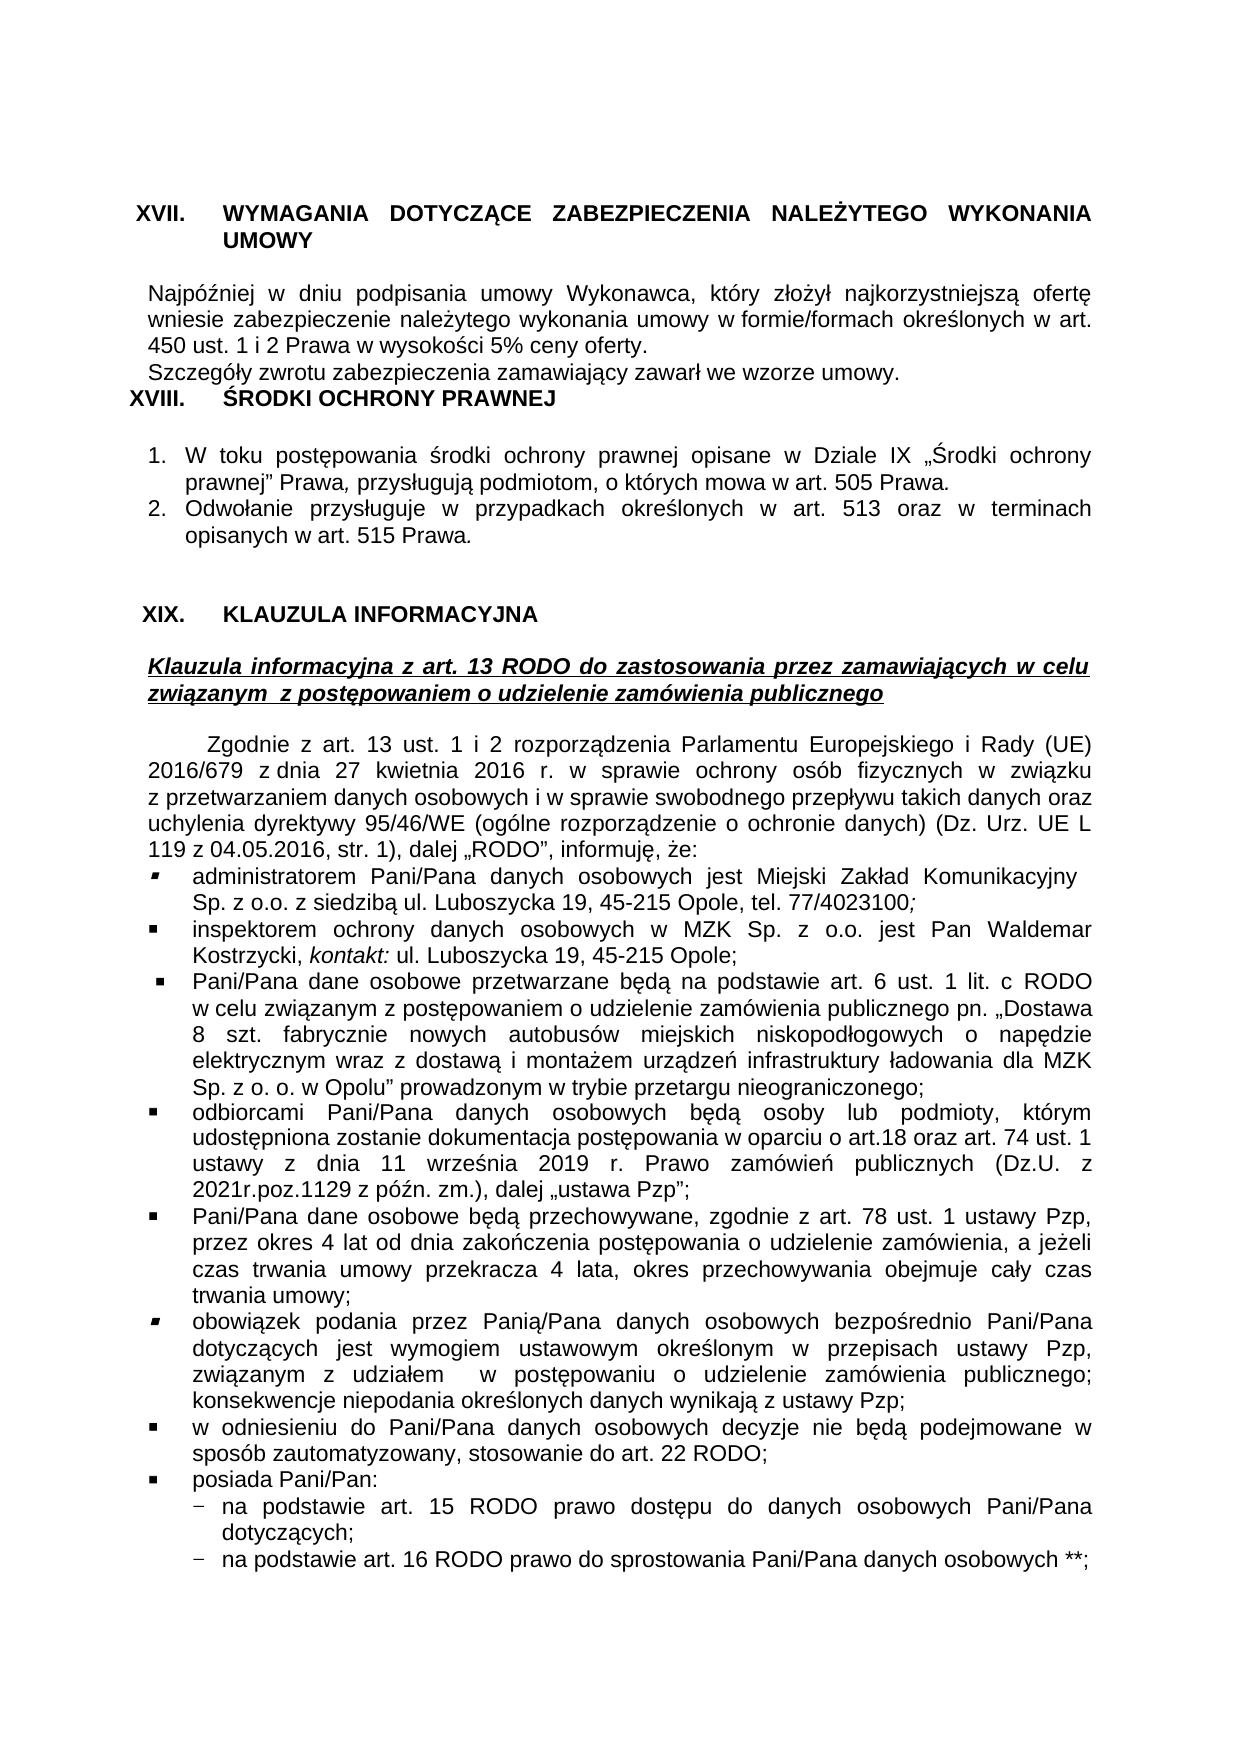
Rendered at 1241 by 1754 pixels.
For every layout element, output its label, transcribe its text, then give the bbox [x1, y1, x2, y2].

text Szczegóły zwrotu zabezpieczenia zamawiający zawarł we wzorze umowy. [148, 358, 1092, 385]
list odbiorcami Pani/Pana danych osobowych będą osoby lub podmioty, którym udostępniona zostanie dokumentacja postępowania w oparciu o art.18 oraz art. 74 ust. 1 [148, 1100, 1092, 1150]
list Pani/Pana dane osobowe przetwarzane będą na podstawie art. 6 ust. 1 lit. c RODO w celu związanym z postępowaniem o udzielenie zamówienia publicznego pn. „Dostawa 8 szt. fabrycznie nowych autobusów miejskich niskopodłogowych o napędzie elektrycznym wraz z dostawą i montażem urządzeń infrastruktury ładowania dla MZK Sp. z o. o. w Opolu” prowadzonym w trybie przetargu nieograniczonego; [154, 968, 1092, 1100]
text Klauzula informacyjna z art. 13 RODO do zastosowania przez zamawiających w celu związanym z postępowaniem o udzielenie zamówienia publicznego [148, 653, 1092, 706]
list KLAUZULA INFORMACYJNA [185, 601, 1092, 627]
list Pani/Pana dane osobowe będą przechowywane, zgodnie z art. 78 ust. 1 ustawy Pzp, przez okres 4 lat od dnia zakończenia postępowania o udzielenie zamówienia, a jeżeli czas trwania umowy przekracza 4 lata, okres przechowywania obejmuje cały czas trwania umowy; [148, 1203, 1092, 1308]
list na podstawie art. 15 RODO prawo dostępu do danych osobowych Pani/Pana dotyczących; [192, 1493, 1092, 1546]
text Zgodnie z art. 13 ust. 1 i 2 rozporządzenia Parlamentu Europejskiego i Rady (UE) 2016/679 z dnia 27 kwietnia 2016 r. w sprawie ochrony osób fizycznych w związku z przetwarzaniem danych osobowych i w sprawie swobodnego przepływu takich danych oraz uchylenia dyrektywy 95/46/WE (ogólne rozporządzenie o ochronie danych) (Dz. Urz. UE L 119 z 04.05.2016, str. 1), dalej „RODO”, informuję, że: [148, 731, 1092, 863]
list posiada Pani/Pan: [148, 1466, 1092, 1493]
list obowiązek podania przez Panią/Pana danych osobowych bezpośrednio Pani/Pana dotyczących jest wymogiem ustawowym określonym w przepisach ustawy Pzp, związanym z udziałem w postępowaniu o udzielenie zamówienia publicznego; konsekwencje niepodania określonych danych wynikają z ustawy Pzp; [148, 1308, 1092, 1414]
list inspektorem ochrony danych osobowych w MZK Sp. z o.o. jest Pan Waldemar Kostrzycki, kontakt: ul. Luboszycka 19, 45-215 Opole; [148, 916, 1092, 968]
list W toku postępowania środki ochrony prawnej opisane w Dziale IX „Środki ochrony prawnej” Prawa, przysługują podmiotom, o których mowa w art. 505 Prawa. [148, 442, 1092, 495]
text Najpóźniej w dniu podpisania umowy Wykonawca, który złożył najkorzystniejszą ofertę wniesie zabezpieczenie należytego wykonania umowy w formie/formach określonych w art. 450 ust. 1 i 2 Prawa w wysokości 5% ceny oferty. [148, 279, 1092, 358]
list Odwołanie przysługuje w przypadkach określonych w art. 513 oraz w terminach opisanych w art. 515 Prawa. [148, 495, 1092, 548]
list ŚRODKI OCHRONY PRAWNEJ [185, 385, 1092, 411]
list WYMAGANIA DOTYCZĄCE ZABEZPIECZENIA NALEŻYTEGO WYKONANIA UMOWY [185, 200, 1092, 253]
list w odniesieniu do Pani/Pana danych osobowych decyzje nie będą podejmowane w sposób zautomatyzowany, stosowanie do art. 22 RODO; [148, 1414, 1092, 1466]
list na podstawie art. 16 RODO prawo do sprostowania Pani/Pana danych osobowych **; [192, 1546, 1092, 1572]
list administratorem Pani/Pana danych osobowych jest Miejski Zakład Komunikacyjny Sp. z o.o. z siedzibą ul. Luboszycka 19, 45-215 Opole, tel. 77/4023100; [148, 863, 1092, 916]
text ustawy z dnia 11 września 2019 r. Prawo zamówień publicznych (Dz.U. z 2021r.poz.1129 z późn. zm.), dalej „ustawa Pzp”; [192, 1150, 1092, 1203]
